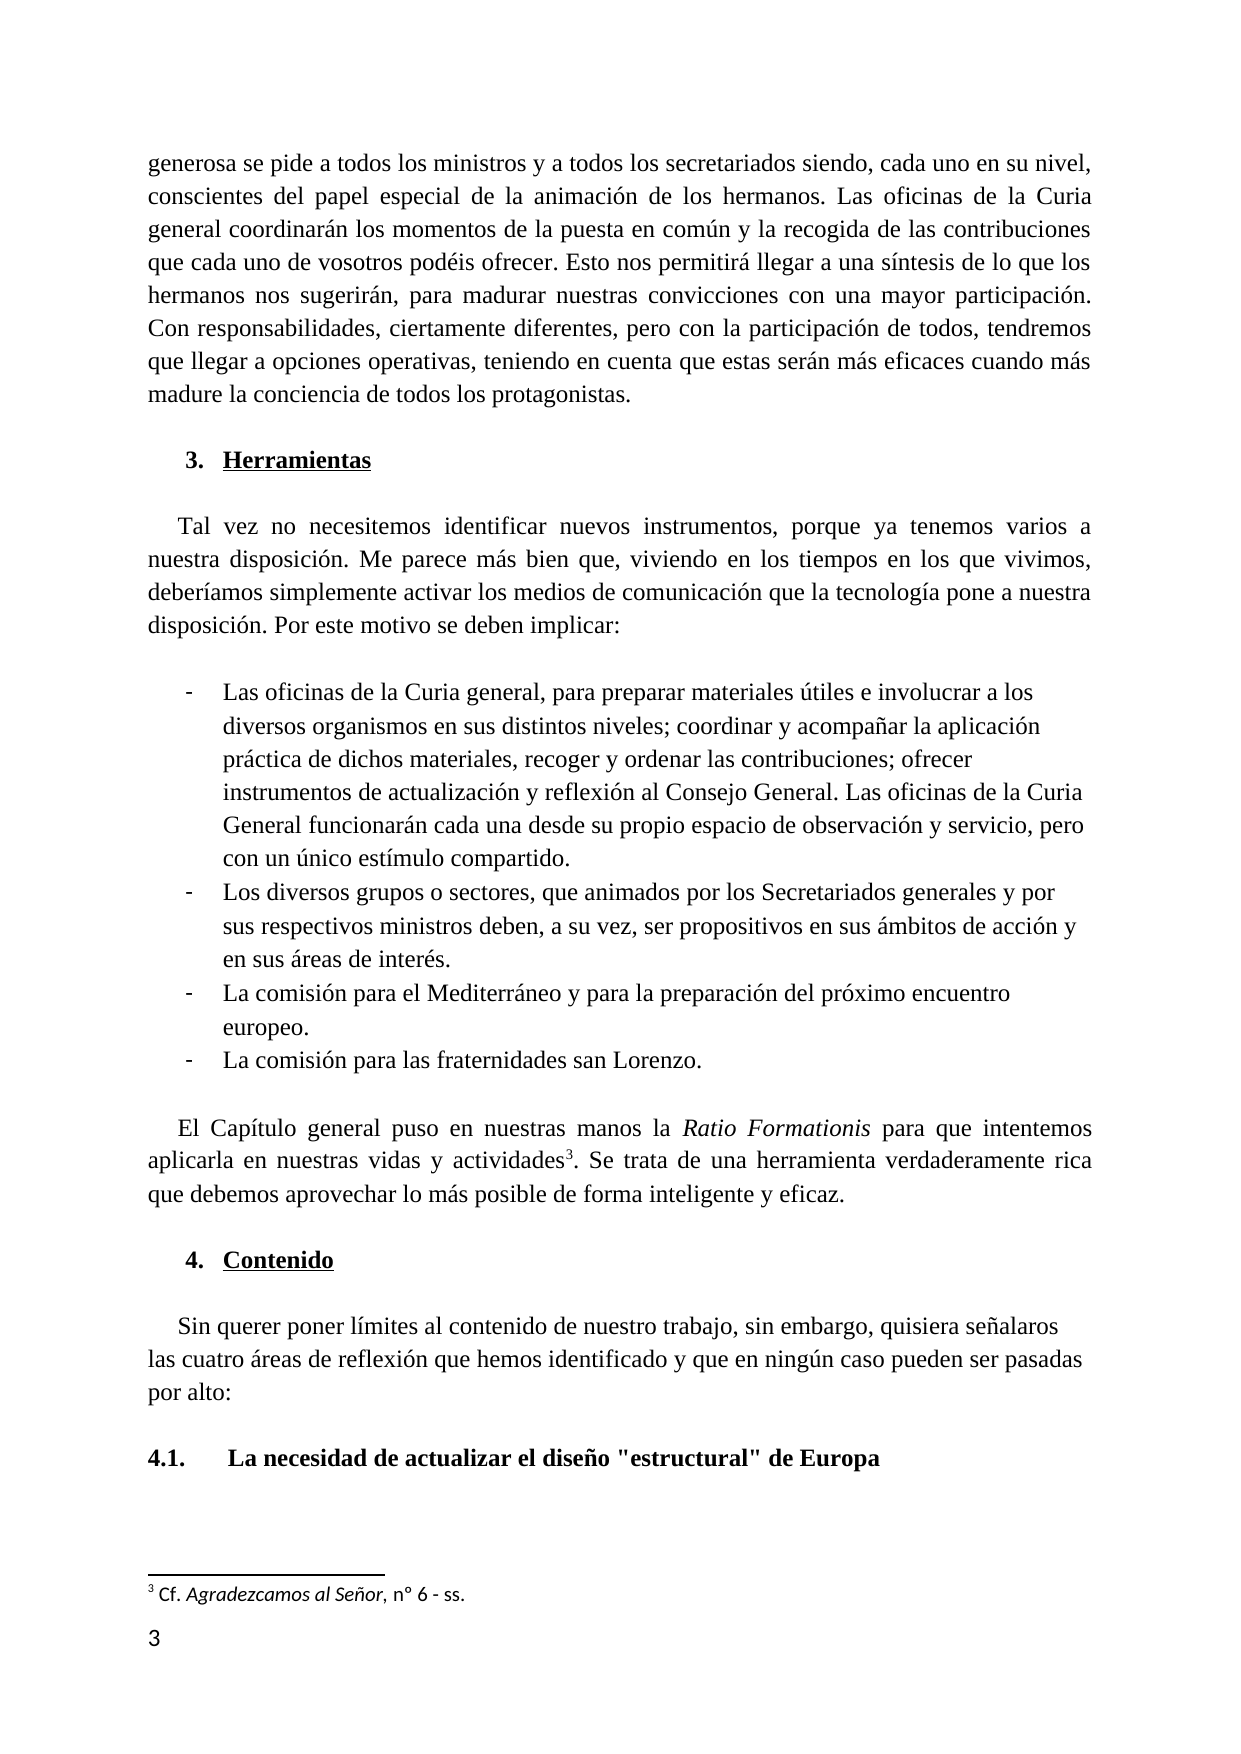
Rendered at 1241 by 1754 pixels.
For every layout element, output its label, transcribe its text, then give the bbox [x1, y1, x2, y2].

list Las oficinas de la Curia general, para preparar materiales útiles e involucrar a los diversos organismos en sus distintos niveles; coordinar y acompañar la aplicación práctica de dichos materiales, recoger y ordenar las contribuciones; ofrecer instrumentos de actualización y reflexión al Consejo General. Las oficinas de la Curia General funcionarán cada una desde su propio espacio de observación y servicio, pero con un único estímulo compartido. [185, 676, 1092, 872]
text El Capítulo general puso en nuestras manos la Ratio Formationis para que intentemos aplicarla en nuestras vidas y actividades. Se trata de una herramienta verdaderamente rica que debemos aprovechar lo más posible de forma inteligente y eficaz. [148, 1113, 1092, 1207]
text Sin querer poner límites al contenido de nuestro trabajo, sin embargo, quisiera señalaros las cuatro áreas de reflexión que hemos identificado y que en ningún caso pueden ser pasadas por alto: [148, 1311, 1092, 1406]
list Herramientas [185, 445, 1092, 474]
list Contenido [185, 1245, 1092, 1273]
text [148, 148, 1092, 408]
list La necesidad de actualizar el diseño "estructural" de Europa [148, 1443, 1092, 1472]
list La comisión para las fraternidades san Lorenzo. [185, 1044, 1092, 1075]
list Los diversos grupos o sectores, que animados por los Secretariados generales y por sus respectivos ministros deben, a su vez, ser propositivos en sus ámbitos de acción y en sus áreas de interés. [185, 876, 1092, 972]
list La comisión para el Mediterráneo y para la preparación del próximo encuentro europeo. [185, 977, 1092, 1040]
text Tal vez no necesitemos identificar nuevos instrumentos, porque ya tenemos varios a nuestra disposición. Me parece más bien que, viviendo en los tiempos en los que vivimos, deberíamos simplemente activar los medios de comunicación que la tecnología pone a nuestra disposición. Por este motivo se deben implicar: [148, 511, 1092, 639]
